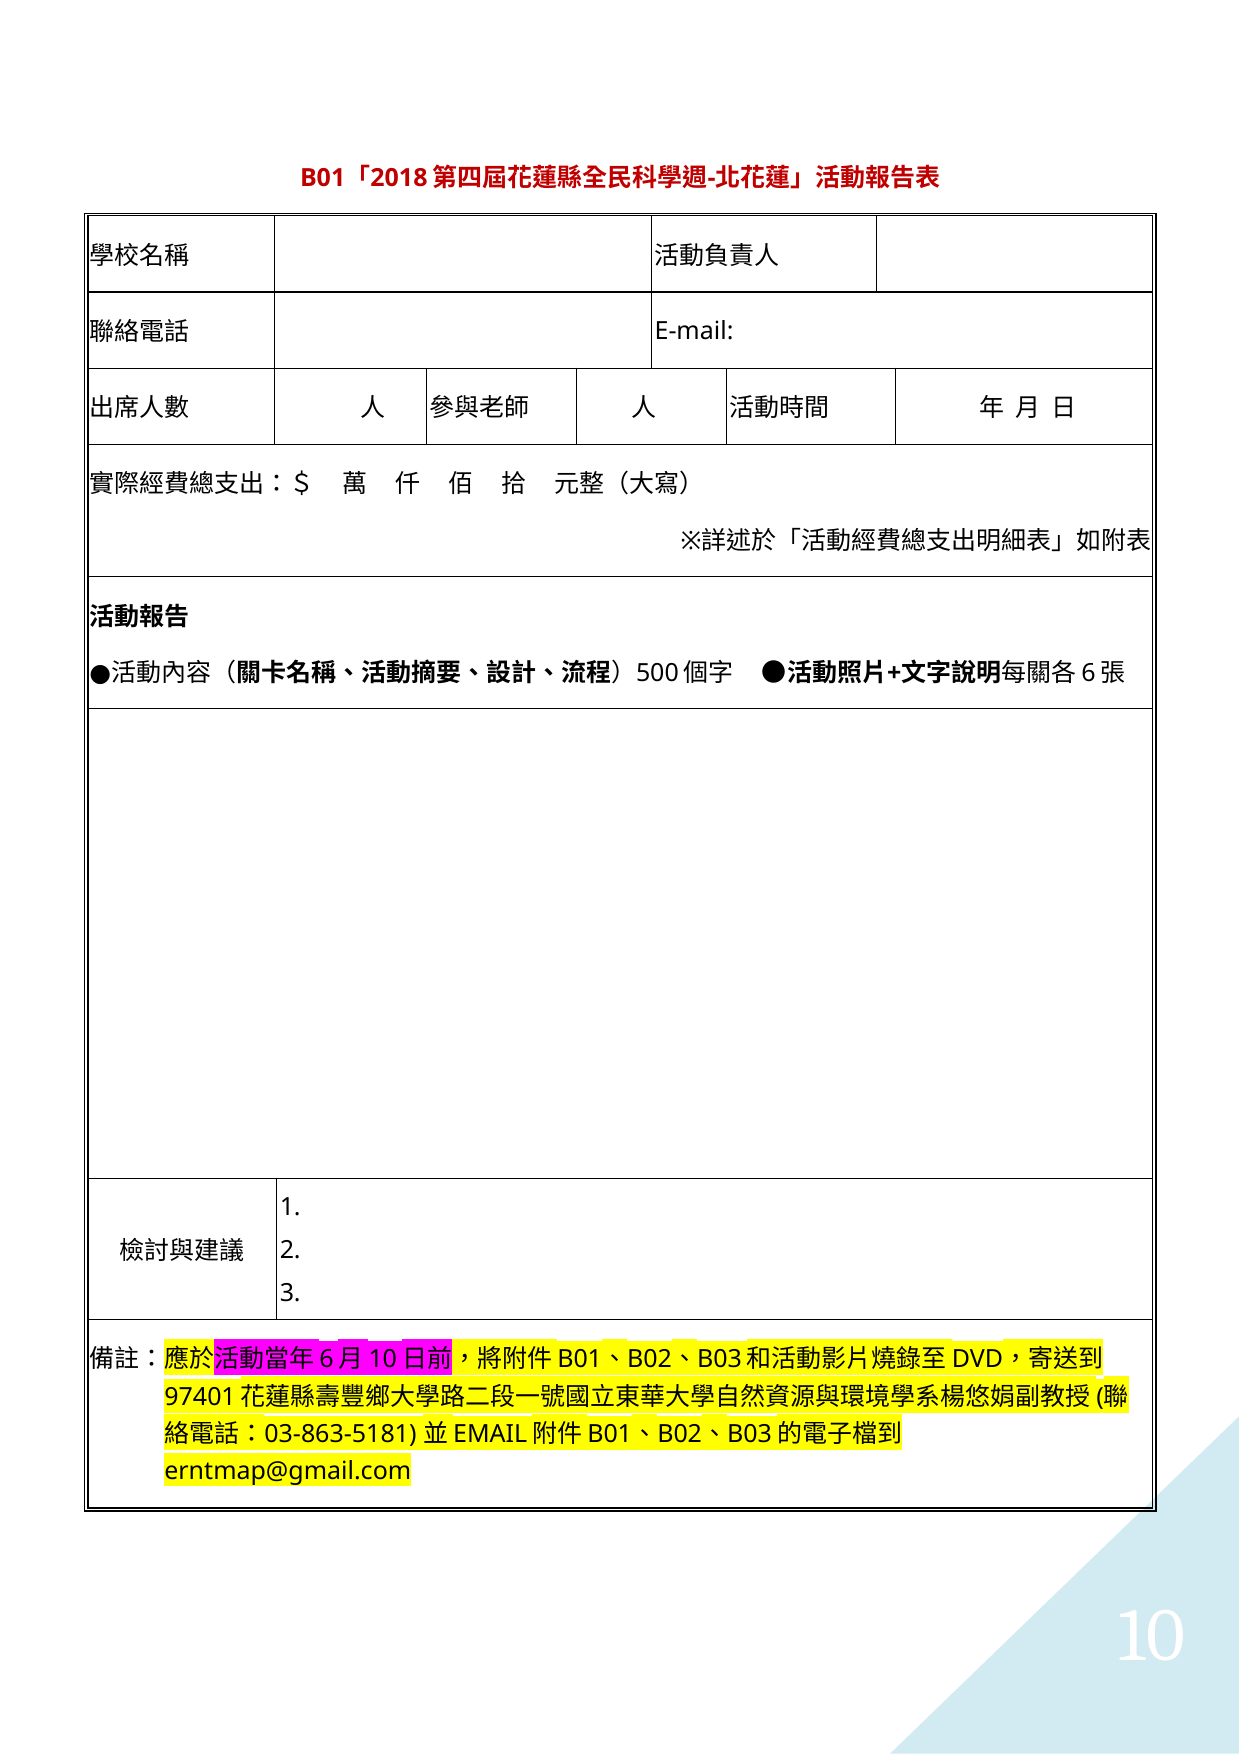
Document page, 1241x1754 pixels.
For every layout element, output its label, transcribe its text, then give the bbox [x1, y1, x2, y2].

table_cell 備註：應於活動當年6月10日前，將附件B01、B02、B03和活動影片燒錄至DVD，寄送到97401花蓮縣壽豐鄉大學路二段一號國立東華大學自然資源與環境學系楊悠娟副教授 (聯絡電話：03-863-5181) 並EMAIL附件B01、B02、B03的電子檔到erntmap@gmail.com [89, 1320, 1152, 1507]
table_header 學校名稱 [89, 216, 274, 291]
table_cell 人 [577, 369, 726, 443]
table_cell 參與老師 [427, 369, 576, 443]
table_header [275, 216, 651, 291]
table_cell 人 [275, 369, 426, 443]
table_header [877, 216, 1152, 291]
table_cell 年 月 日 [896, 369, 1152, 443]
table_cell [89, 709, 1152, 1178]
text B01「2018第四屆花蓮縣全民科學週-北花蓮」活動報告表 [75, 157, 1165, 194]
table_cell 聯絡電話 [89, 293, 274, 367]
table_header 活動負責人 [652, 216, 876, 291]
table_cell [275, 293, 651, 367]
table_cell 實際經費總支出：＄ 萬 仟 佰 拾 元整（大寫） ※詳述於「活動經費總支出明細表」如附表 [89, 445, 1152, 576]
table_cell 活動報告 ●活動內容（關卡名稱、活動摘要、設計、流程）500個字 ●活動照片+文字說明每關各6張 [89, 577, 1152, 708]
table_cell 1. 2. 3. [277, 1179, 1152, 1318]
table_cell E-mail: [652, 293, 1152, 367]
table_cell 活動時間 [727, 369, 895, 443]
table_cell 出席人數 [89, 369, 274, 443]
table_cell 檢討與建議 [89, 1179, 276, 1318]
